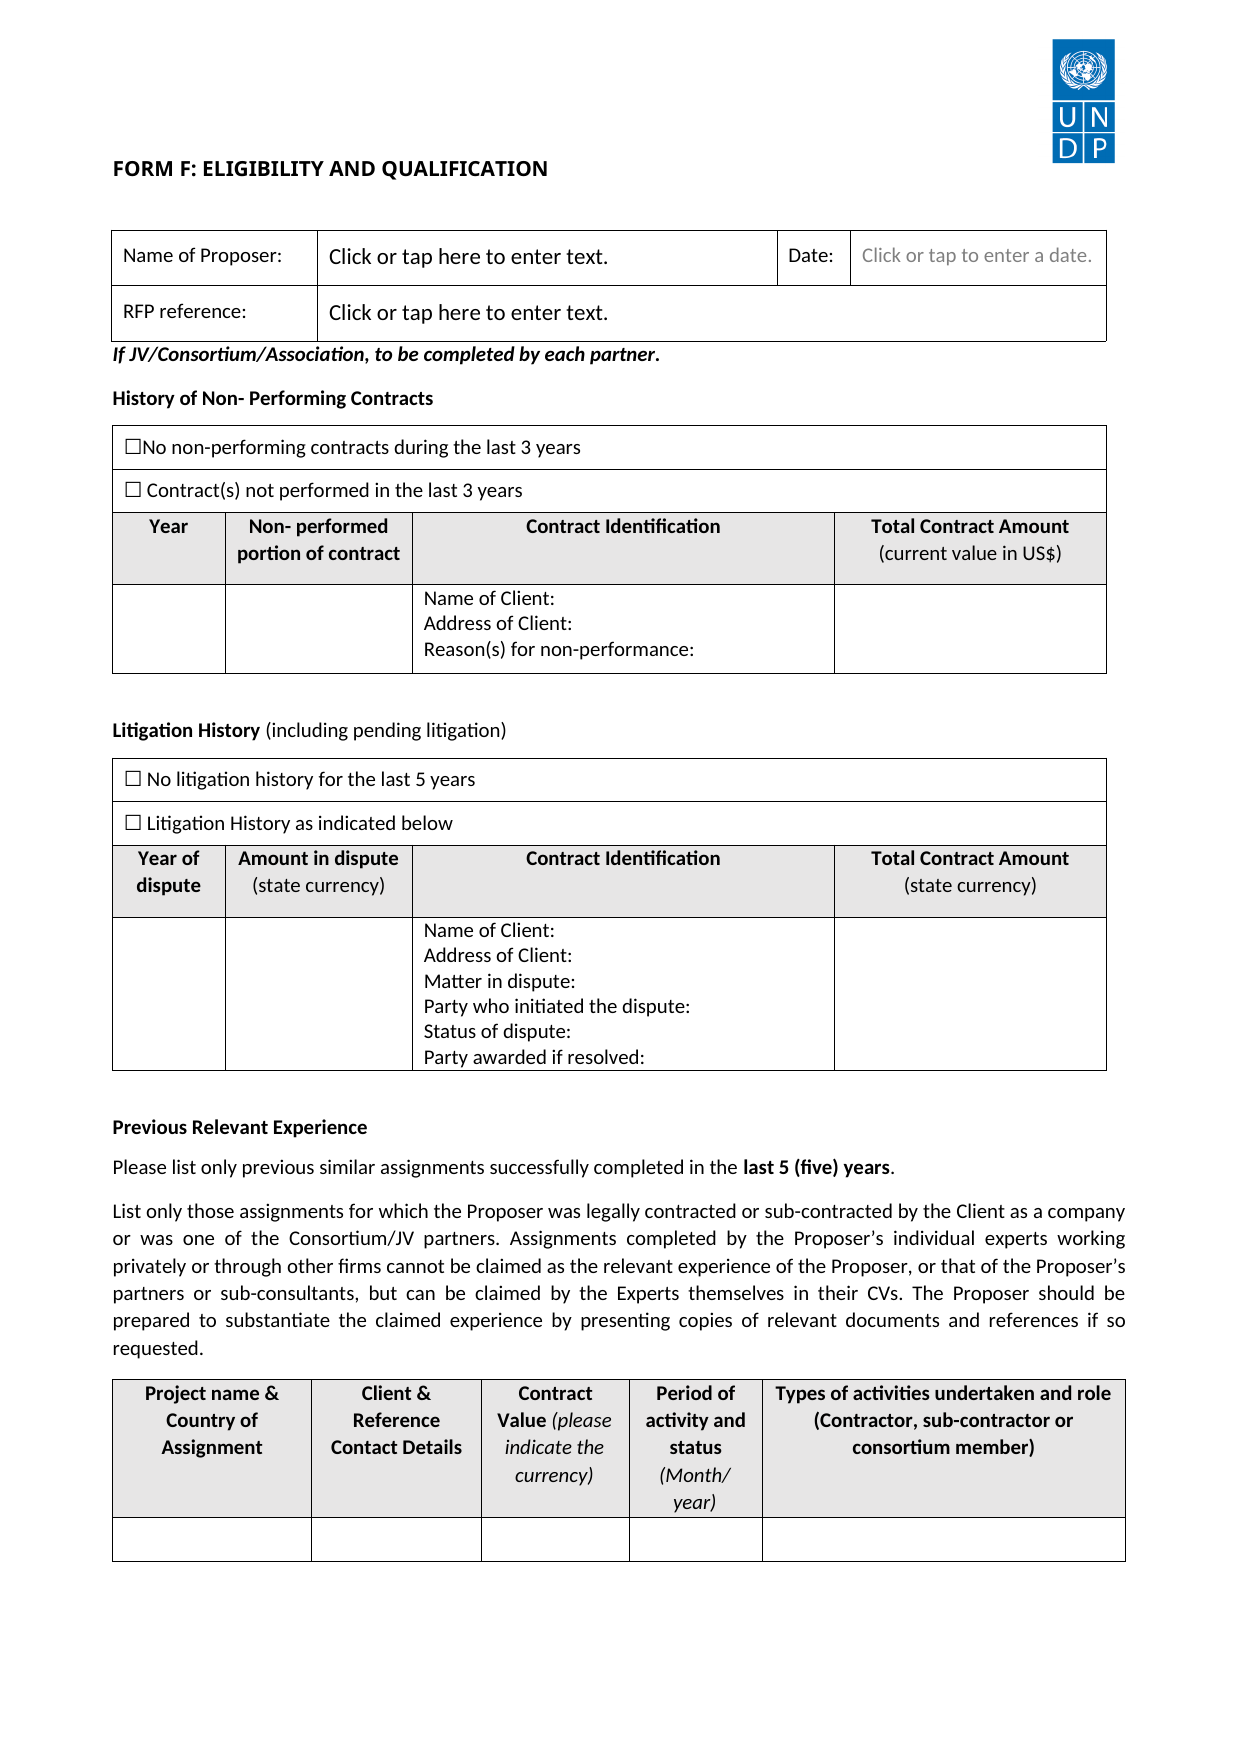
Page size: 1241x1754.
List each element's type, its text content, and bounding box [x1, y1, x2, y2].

table_cell Total Contract Amount (state currency) [835, 846, 1106, 917]
table_cell [630, 1518, 762, 1561]
table_cell [113, 918, 225, 1069]
text List only those assignments for which the Proposer was legally contracted or sub-contracted by the Client as a company or was one of the Consortium/JV partners. Assignments completed by the Proposer’s individual experts working privately or through other firms cannot be claimed as the relevant experience of the Proposer, or that of the Proposer’s partners or sub-consultants, but can be claimed by the Experts themselves in their CVs. The Proposer should be prepared to substantiate the claimed experience by presenting copies of relevant documents and references if so requested. [112, 1198, 1128, 1361]
table_cell [835, 585, 1106, 673]
table_cell Name of Client: Address of Client: Reason(s) for non-performance: [413, 585, 834, 673]
text Previous Relevant Experience [112, 1114, 1128, 1139]
table_header Project name & Country of Assignment [113, 1380, 311, 1517]
table_cell [113, 1518, 311, 1561]
table_cell [312, 1518, 481, 1561]
text Litigation History (including pending litigation) [112, 717, 1128, 743]
table_cell Contract Identification [413, 513, 834, 584]
text Please list only previous similar assignments successfully completed in the last 5 (five) years. [112, 1154, 1128, 1179]
table_header Name of Proposer: [112, 231, 317, 285]
table_cell Litigation History as indicated below [113, 802, 1106, 844]
table_header Types of activities undertaken and role (Contractor, sub-contractor or consortium member) [763, 1380, 1125, 1517]
table_cell [113, 585, 225, 673]
table_cell [482, 1518, 629, 1561]
table_header Client & Reference Contact Details [312, 1380, 481, 1517]
table_cell Year of dispute [113, 846, 225, 917]
table_cell [226, 918, 412, 1069]
table_cell [835, 918, 1106, 1069]
table_cell Non- performed portion of contract [226, 513, 412, 584]
table_cell Contract Identification [413, 846, 834, 917]
table_header No litigation history for the last 5 years [113, 759, 1106, 801]
text FORM F: ELIGIBILITY AND QUALIFICATION [112, 154, 1128, 183]
table_header Period of activity and status (Month/ year) [630, 1380, 762, 1517]
table_cell [226, 585, 412, 673]
table_cell Total Contract Amount (current value in US$) [835, 513, 1106, 584]
table_cell Amount in dispute (state currency) [226, 846, 412, 917]
table_header No non-performing contracts during the last 3 years [113, 426, 1106, 469]
text If JV/Consortium/Association, to be completed by each partner. [112, 341, 1128, 367]
table_cell Name of Client: Address of Client: Matter in dispute: Party who initiated the dispute: Status of dispute: Party awarded if resolved: [413, 918, 834, 1069]
table_cell RFP reference: [112, 286, 317, 341]
table_header Contract Value (please indicate the currency) [482, 1380, 629, 1517]
table_cell [763, 1518, 1125, 1561]
table_header Date: [778, 231, 850, 285]
table_cell Contract(s) not performed in the last 3 years [113, 470, 1106, 512]
text History of Non- Performing Contracts [112, 385, 1128, 411]
table_cell Year [113, 513, 225, 584]
